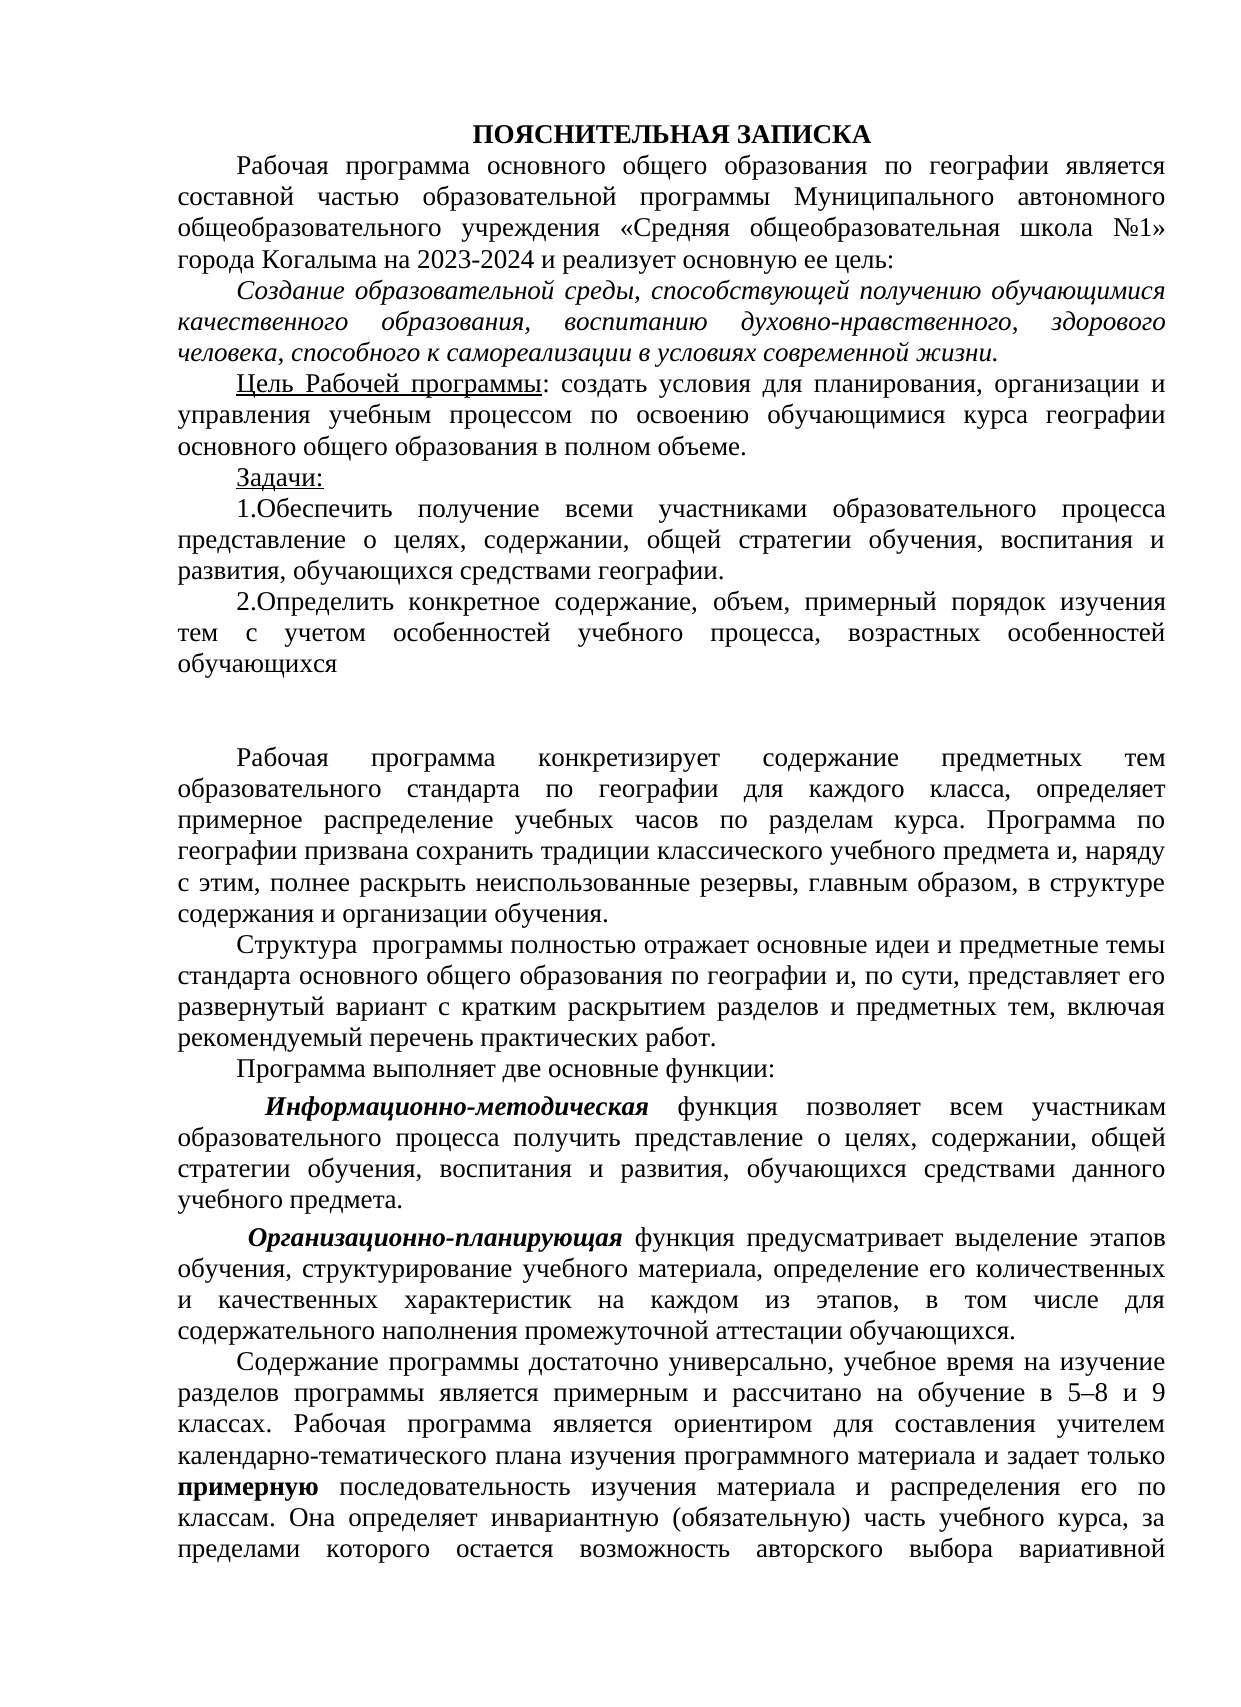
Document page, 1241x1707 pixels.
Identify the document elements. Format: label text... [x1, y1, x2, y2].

text Цель Рабочей программы: создать условия для планирования, организации и управления учебным процессом по освоению обучающимися курса географии основного общего образования в полном объеме. [177, 367, 1167, 461]
text 2.Определить конкретное содержание, объем, примерный порядок изучения тем с учетом особенностей учебного процесса, возрастных особенностей обучающихся [177, 585, 1167, 679]
text Информационно-методическая функция позволяет всем участникам образовательного процесса получить представление о целях, содержании, общей стратегии обучения, воспитания и развития, обучающихся средствами данного учебного предмета. [177, 1090, 1167, 1214]
text Рабочая программа конкретизирует содержание предметных тем образовательного стандарта по географии для каждого класса, определяет примерное распределение учебных часов по разделам курса. Программа по географии призвана сохранить традиции классического учебного предмета и, наряду с этим, полнее раскрыть неиспользованные резервы, главным образом, в структуре содержания и организации обучения. [177, 741, 1167, 928]
text Организационно-планирующая функция предусматривает выделение этапов обучения, структурирование учебного материала, определение его количественных и качественных характеристик на каждом из этапов, в том числе для содержательного наполнения промежуточной аттестации обучающихся. [177, 1221, 1167, 1345]
text Структура программы полностью отражает основные идеи и предметные темы стандарта основного общего образования по географии и, по сути, представляет его развернутый вариант с кратким раскрытием разделов и предметных тем, включая рекомендуемый перечень практических работ. [177, 928, 1167, 1052]
text Рабочая программа основного общего образования по географии является составной частью образовательной программы Муниципального автономного общеобразовательного учреждения «Средняя общеобразовательная школа №1» города Когалыма на 2023-2024 и реализует основную ее цель: [177, 149, 1167, 274]
text Создание образовательной среды, способствующей получению обучающимися качественного образования, воспитанию духовно-нравственного, здорового человека, способного к самореализации в условиях современной жизни. [177, 274, 1167, 367]
text Задачи: [177, 461, 1167, 492]
text Программа выполняет две основные функции: [177, 1052, 1167, 1084]
text 1.Обеспечить получение всеми участниками образовательного процесса представление о целях, содержании, общей стратегии обучения, воспитания и развития, обучающихся средствами географии. [177, 492, 1167, 585]
text ПОЯСНИТЕЛЬНАЯ ЗАПИСКА [177, 118, 1167, 149]
